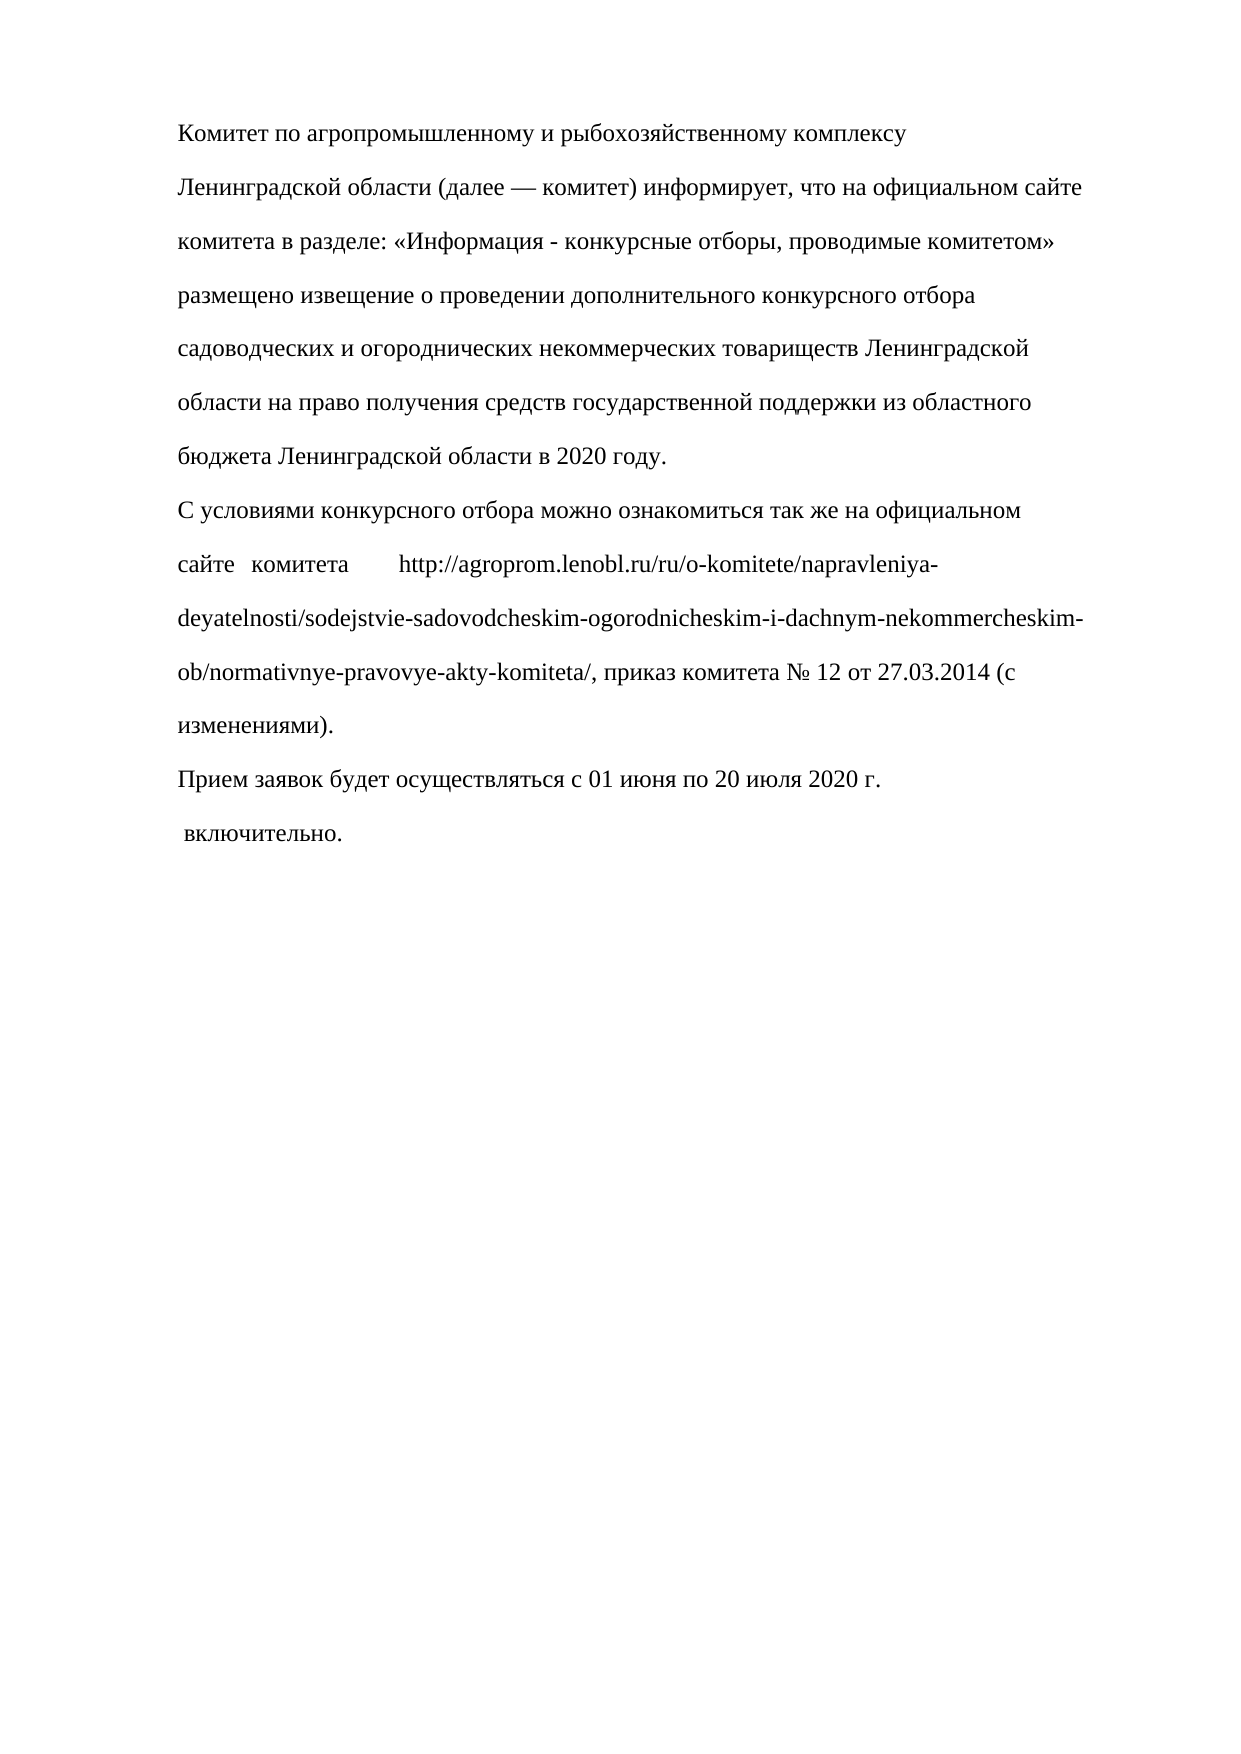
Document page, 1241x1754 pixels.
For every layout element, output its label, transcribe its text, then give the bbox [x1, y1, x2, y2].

text Прием заявок будет осуществляться с 01 июня по 20 июля 2020 г. [177, 764, 1152, 793]
text размещено извещение о проведении дополнительного конкурсного отбора [177, 280, 1152, 308]
text сайте комитета http://agroprom.lenobl.ru/ru/o-komitete/napravleniya- [177, 549, 1152, 578]
text Ленинградской области (далее — комитет) информирует, что на официальном сайте [177, 172, 1152, 201]
text садоводческих и огороднических некоммерческих товариществ Ленинградской [177, 333, 1152, 362]
text комитета в разделе: «Информация - конкурсные отборы, проводимые комитетом» [177, 226, 1152, 254]
text изменениями). [177, 711, 1152, 739]
text бюджета Ленинградской области в 2020 году. [177, 441, 1152, 470]
text ob/normativnye-pravovye-akty-komiteta/, приказ комитета № 12 от 27.03.2014 (с [177, 657, 1152, 685]
text области на право получения средств государственной поддержки из областного [177, 387, 1152, 416]
text С условиями конкурсного отбора можно ознакомиться так же на официальном [177, 495, 1152, 524]
text deyatelnosti/sodejstvie-sadovodcheskim-ogorodnicheskim-i-dachnym-nekommercheskim- [177, 603, 1152, 632]
text Комитет по агропромышленному и рыбохозяйственному комплексу [177, 118, 1152, 147]
text включительно. [177, 818, 1152, 847]
